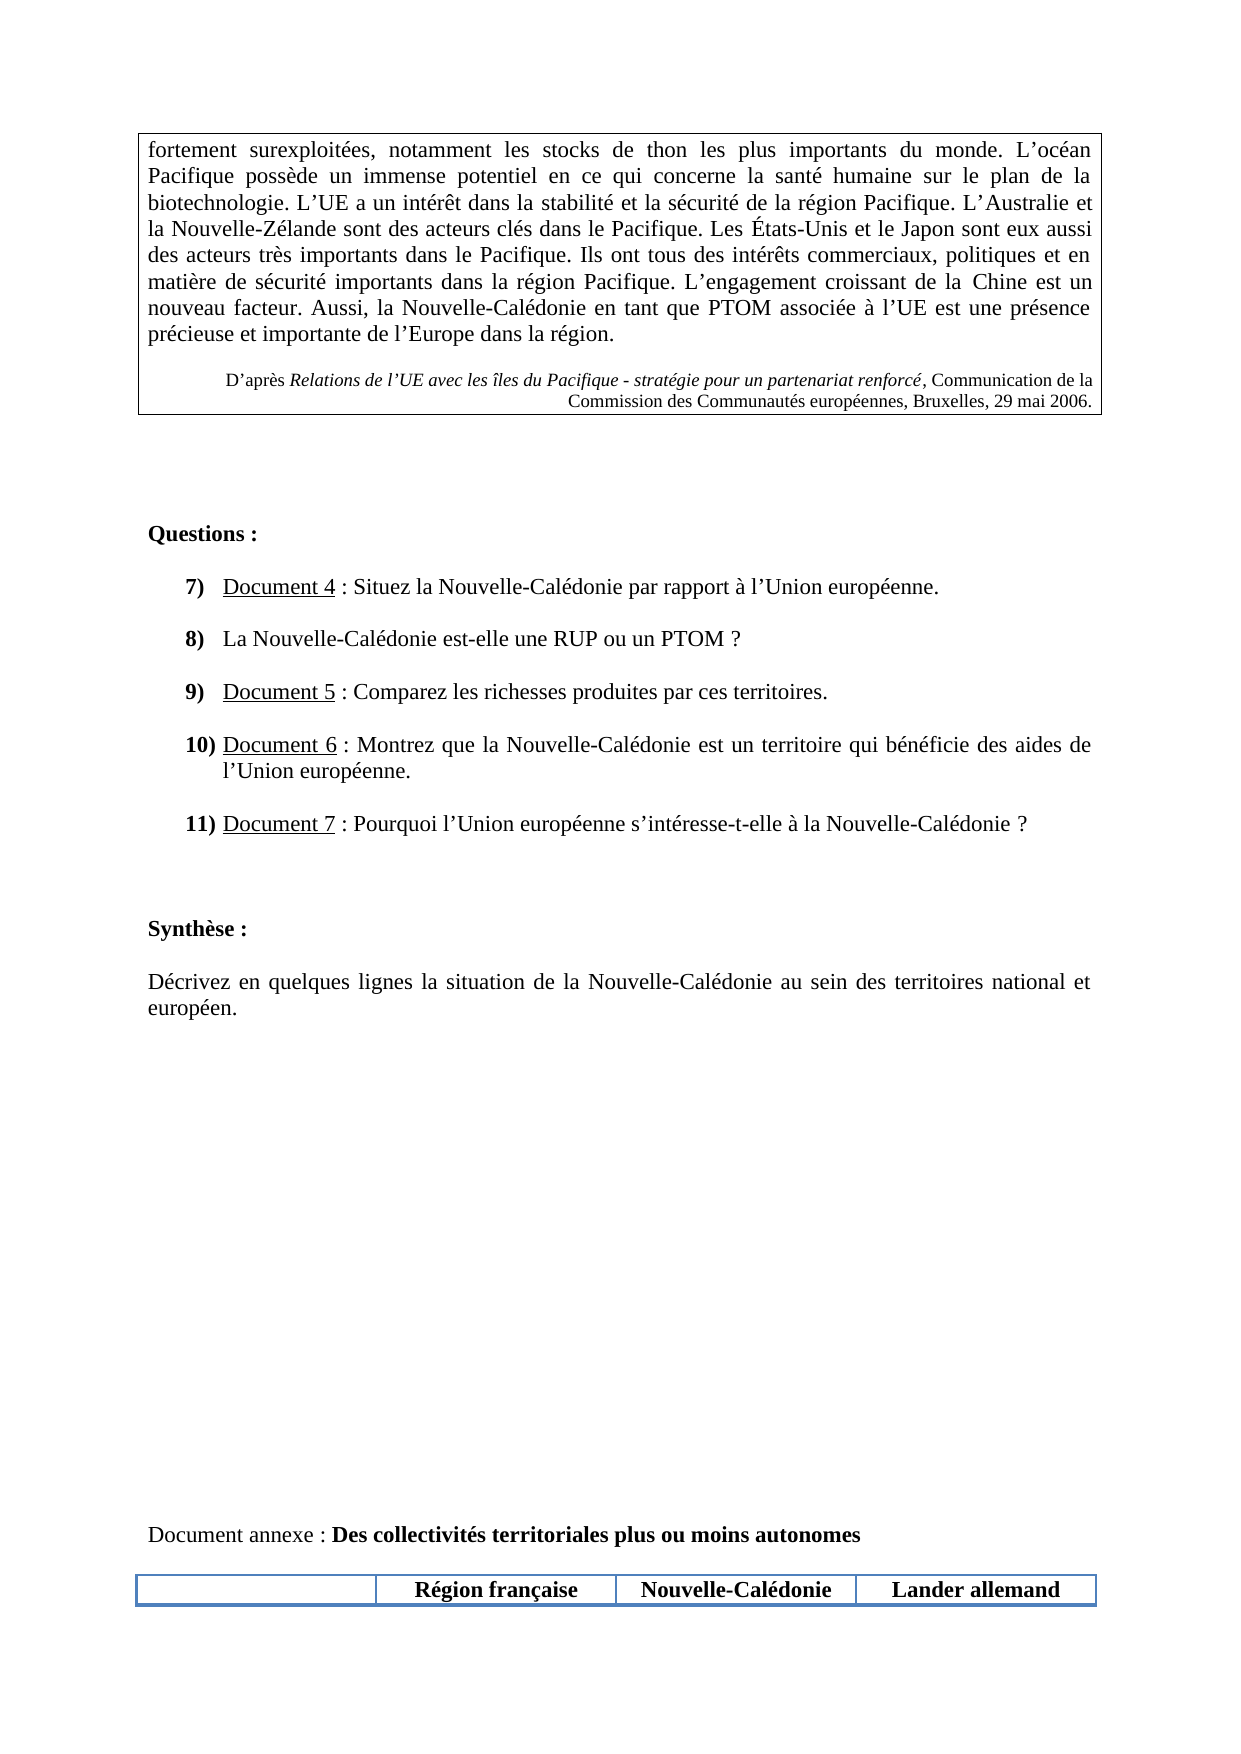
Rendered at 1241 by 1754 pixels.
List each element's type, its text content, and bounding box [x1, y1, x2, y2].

table_header Lander allemand [857, 1576, 1095, 1603]
text D’après Relations de l’UE avec les îles du Pacifique - stratégie pour un partenariat renforcé, Communication de la Commission des Communautés européennes, Bruxelles, 29 mai 2006. [139, 365, 1101, 414]
table_header [138, 1576, 375, 1603]
list Document 4 : Situez la Nouvelle-Calédonie par rapport à l’Union européenne. [185, 573, 1093, 599]
list Document 6 : Montrez que la Nouvelle-Calédonie est un territoire qui bénéficie des aides de l’Union européenne. [185, 731, 1093, 784]
text Décrivez en quelques lignes la situation de la Nouvelle-Calédonie au sein des territoires national et européen. [148, 968, 1093, 1021]
list Document 5 : Comparez les richesses produites par ces territoires. [185, 678, 1093, 704]
table_header Région française [377, 1576, 615, 1603]
table_header Nouvelle-Calédonie [617, 1576, 855, 1603]
list Document 7 : Pourquoi l’Union européenne s’intéresse-t-elle à la Nouvelle-Calédonie ? [185, 810, 1093, 836]
list La Nouvelle-Calédonie est-elle une RUP ou un PTOM ? [185, 626, 1093, 652]
text Document annexe : Des collectivités territoriales plus ou moins autonomes [148, 1522, 1093, 1548]
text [139, 134, 1101, 347]
text Synthèse : [148, 915, 1093, 942]
text Questions : [148, 520, 1093, 546]
